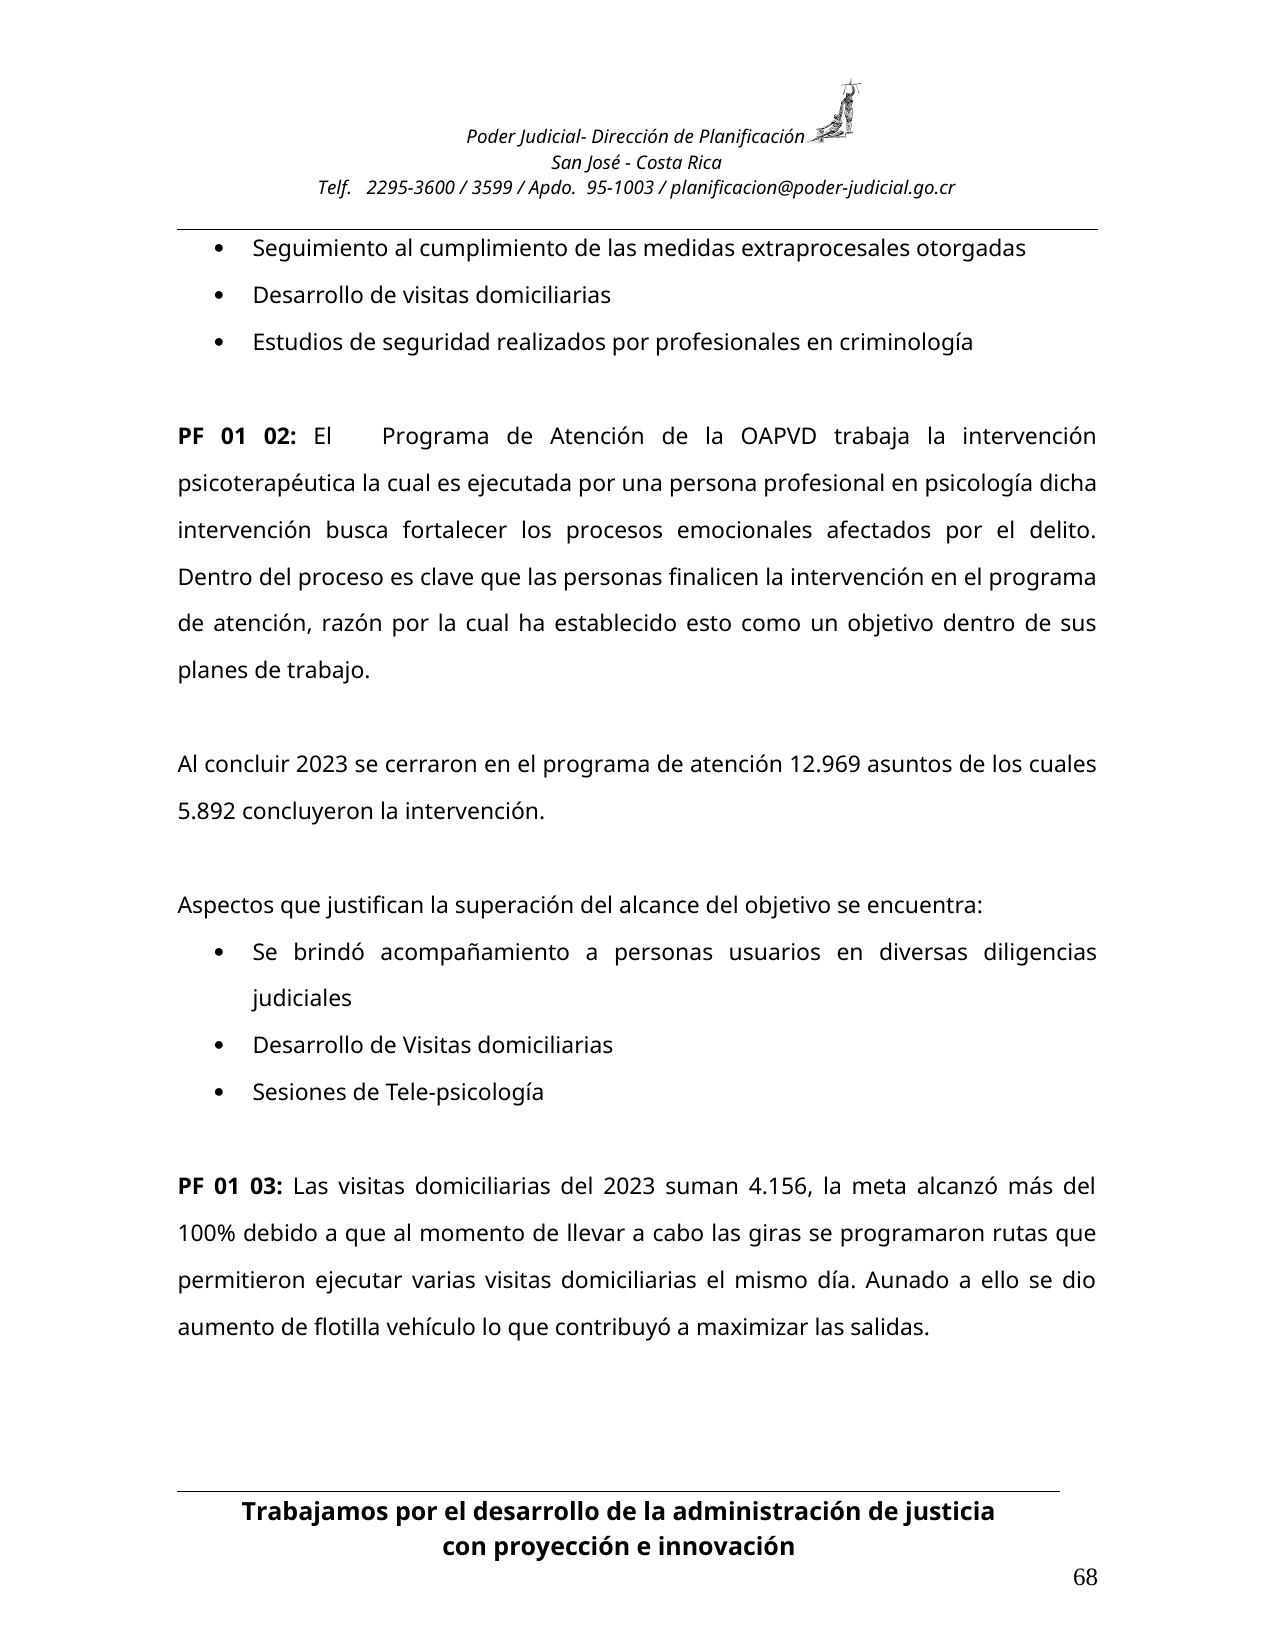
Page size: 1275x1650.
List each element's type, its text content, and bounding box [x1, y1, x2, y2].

text Al concluir 2023 se cerraron en el programa de atención 12.969 asuntos de los cuales 5.892 concluyeron la intervención. [177, 748, 1098, 826]
list Estudios de seguridad realizados por profesionales en criminología [215, 326, 1098, 357]
text PF 01 02: El Programa de Atención de la OAPVD trabaja la intervención psicoterapéutica la cual es ejecutada por una persona profesional en psicología dicha intervención busca fortalecer los procesos emocionales afectados por el delito. Dentro del proceso es clave que las personas finalicen la intervención en el programa de atención, razón por la cual ha establecido esto como un objetivo dentro de sus planes de trabajo. [177, 420, 1098, 686]
text PF 01 03: Las visitas domiciliarias del 2023 suman 4.156, la meta alcanzó más del 100% debido a que al momento de llevar a cabo las giras se programaron rutas que permitieron ejecutar varias visitas domiciliarias el mismo día. Aunado a ello se dio aumento de flotilla vehículo lo que contribuyó a maximizar las salidas. [177, 1170, 1098, 1342]
list Desarrollo de visitas domiciliarias [215, 279, 1098, 311]
text Aspectos que justifican la superación del alcance del objetivo se encuentra: [177, 889, 1098, 920]
list Seguimiento al cumplimiento de las medidas extraprocesales otorgadas [215, 232, 1098, 264]
list Sesiones de Tele-psicología [215, 1076, 1098, 1107]
picture [805, 76, 863, 144]
list Se brindó acompañamiento a personas usuarios en diversas diligencias judiciales [215, 936, 1098, 1014]
list Desarrollo de Visitas domiciliarias [215, 1029, 1098, 1061]
